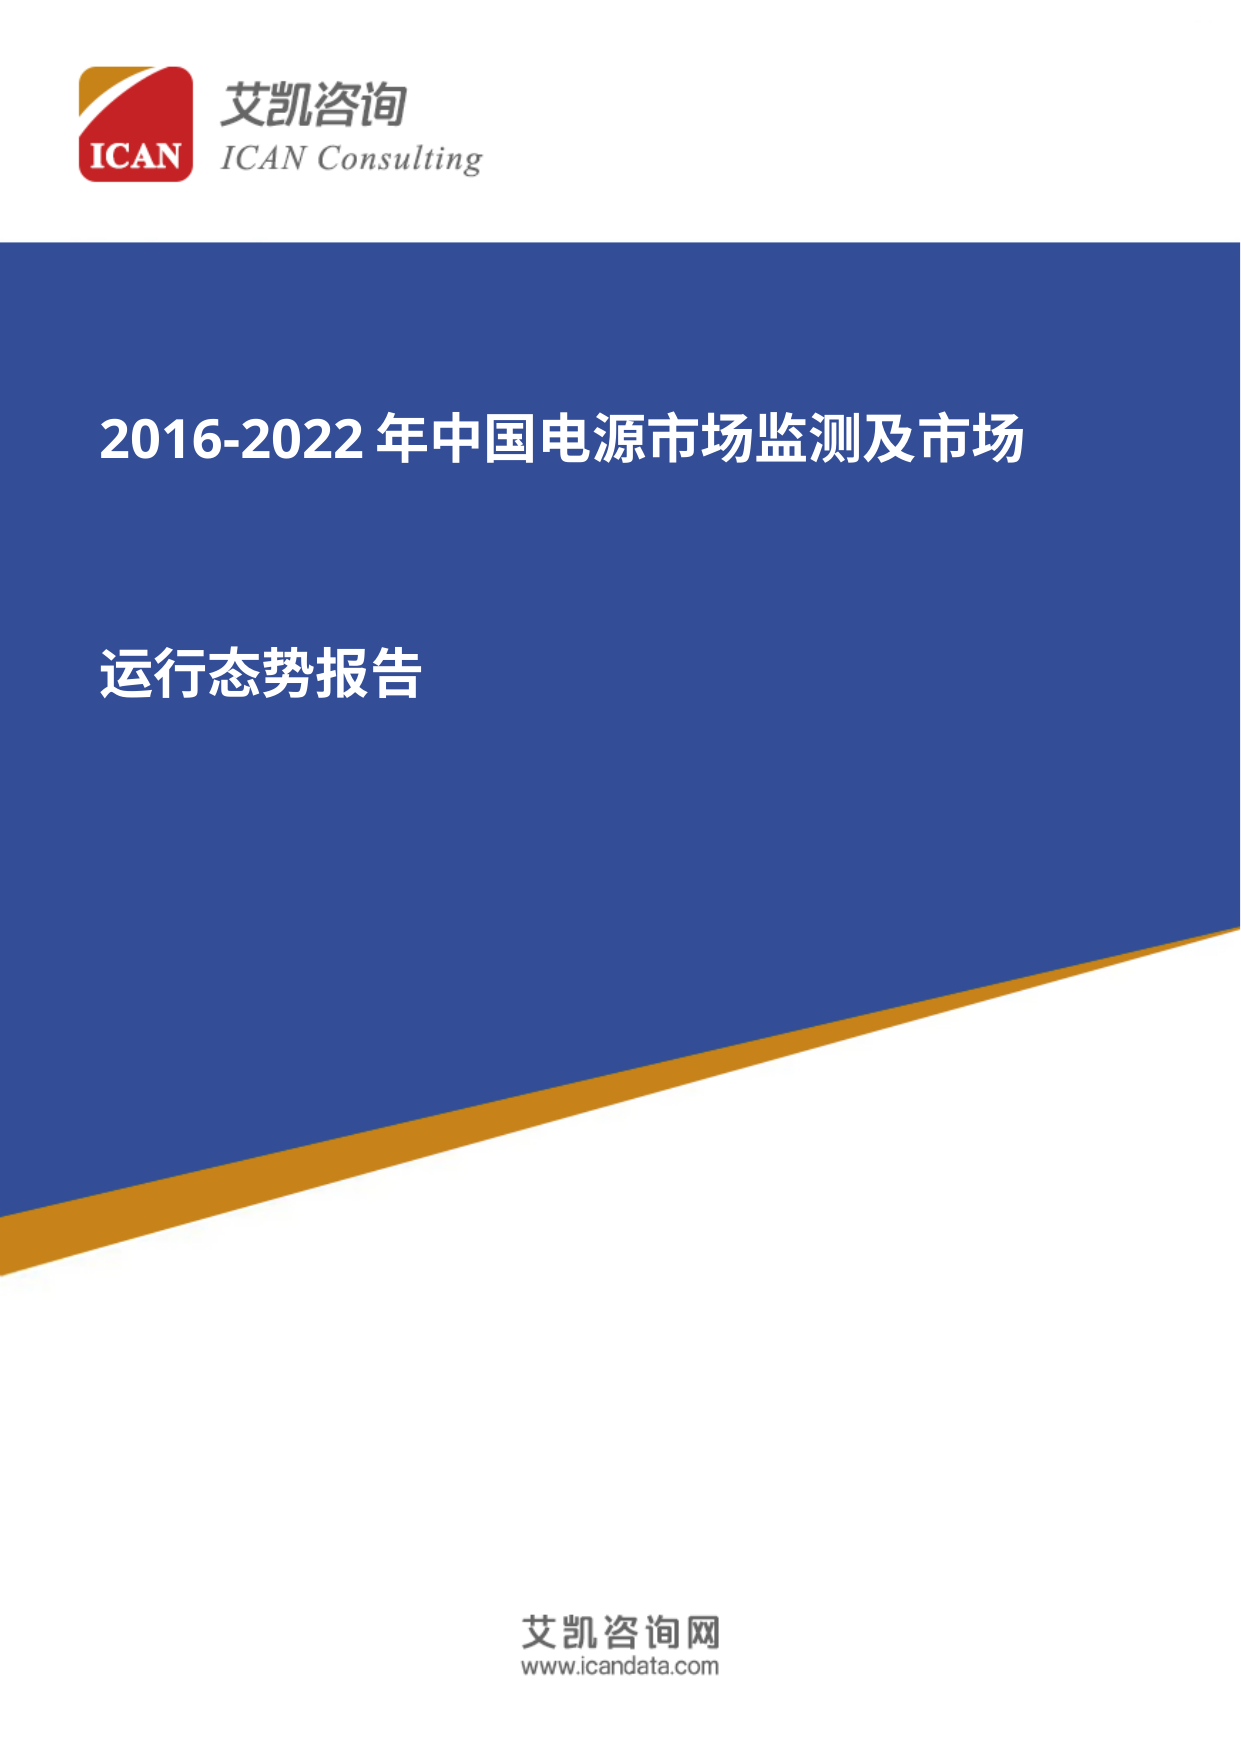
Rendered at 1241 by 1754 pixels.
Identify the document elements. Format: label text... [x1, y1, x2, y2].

subtitle 2016-2022年中国电源市场监测及市场运行态势报告 [99, 386, 1053, 718]
picture [0, 5, 1241, 1754]
